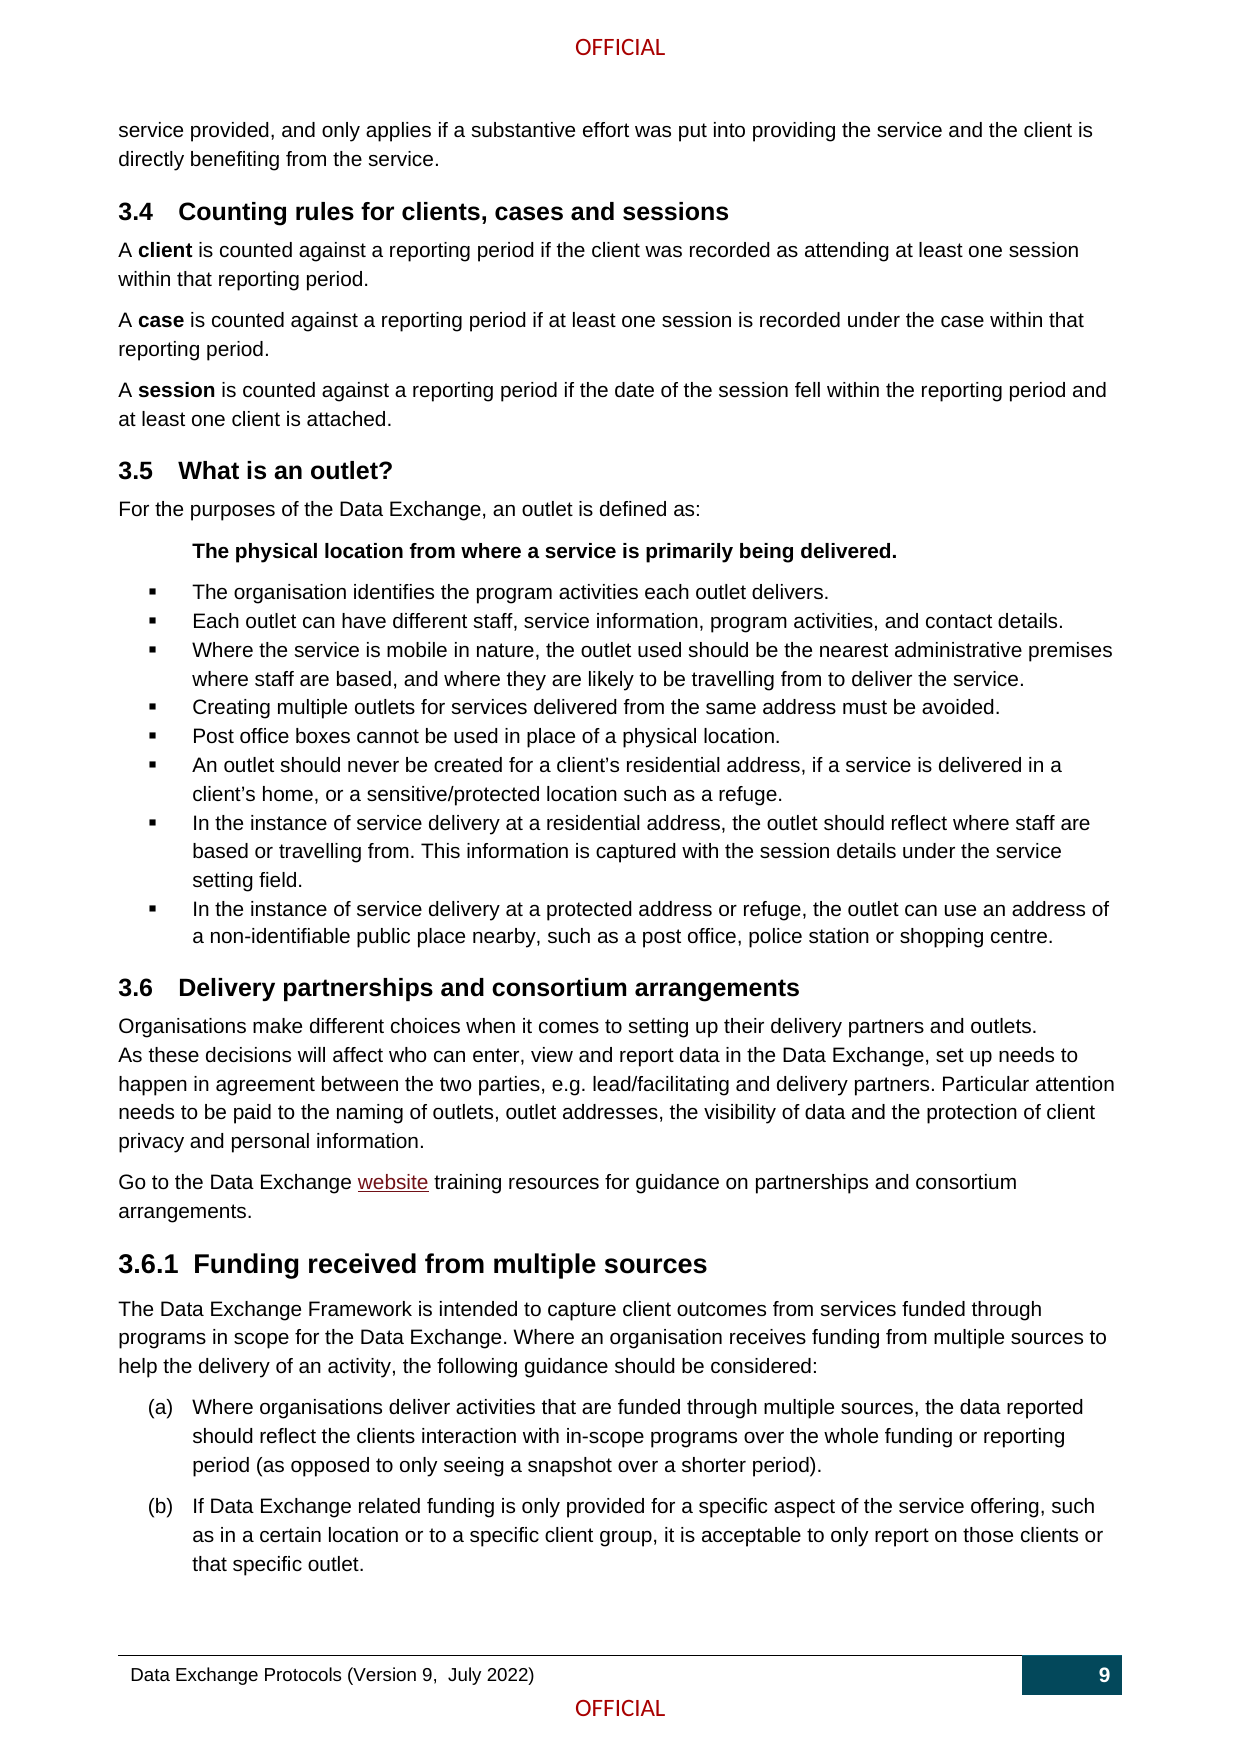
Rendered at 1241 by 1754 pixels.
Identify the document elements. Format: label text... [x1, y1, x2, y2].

list In the instance of service delivery at a protected address or refuge, the outlet can use an address of a non-identifiable public place nearby, such as a post office, police station or shopping centre. [148, 897, 1122, 948]
list Creating multiple outlets for services delivered from the same address must be avoided. [148, 695, 1122, 719]
subtitle Delivery partnerships and consortium arrangements [118, 973, 1122, 1001]
list Post office boxes cannot be used in place of a physical location. [148, 724, 1122, 748]
list Where organisations deliver activities that are funded through multiple sources, the data reported should reflect the clients interaction with in-scope programs over the whole funding or reporting period (as opposed to only seeing a snapshot over a shorter period). [148, 1395, 1122, 1477]
list In the instance of service delivery at a residential address, the outlet should reflect where staff are based or travelling from. This information is captured with the session details under the service setting field. [148, 810, 1122, 892]
list Each outlet can have different staff, service information, program activities, and contact details. [148, 609, 1122, 633]
text A client is counted against a reporting period if the client was recorded as attending at least one session within that reporting period. [118, 238, 1122, 290]
text A case is counted against a reporting period if at least one session is recorded under the case within that reporting period. [118, 308, 1122, 360]
list The organisation identifies the program activities each outlet delivers. [148, 580, 1122, 604]
list An outlet should never be created for a client’s residential address, if a service is delivered in a client’s home, or a sensitive/protected location such as a refuge. [148, 753, 1122, 806]
subtitle What is an outlet? [118, 456, 1122, 485]
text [118, 118, 1122, 171]
text Go to the Data Exchange website training resources for guidance on partnerships and consortium arrangements. [118, 1170, 1122, 1223]
text For the purposes of the Data Exchange, an outlet is defined as: [118, 497, 1122, 521]
subtitle Counting rules for clients, cases and sessions [118, 196, 1122, 225]
subtitle Funding received from multiple sources [118, 1248, 1122, 1280]
list Where the service is mobile in nature, the outlet used should be the nearest administrative premises where staff are based, and where they are likely to be travelling from to deliver the service. [148, 637, 1122, 690]
text The physical location from where a service is primarily being delivered. [192, 538, 1122, 562]
list If Data Exchange related funding is only provided for a specific aspect of the service offering, such as in a certain location or to a specific client group, it is acceptable to only report on those clients or that specific outlet. [148, 1494, 1122, 1575]
text A session is counted against a reporting period if the date of the session fell within the reporting period and at least one client is attached. [118, 378, 1122, 430]
text Organisations make different choices when it comes to setting up their delivery partners and outlets. As these decisions will affect who can enter, view and report data in the Data Exchange, set up needs to happen in agreement between the two parties, e.g. lead/facilitating and delivery partners. Particular attention needs to be paid to the naming of outlets, outlet addresses, the visibility of data and the protection of client privacy and personal information. [118, 1014, 1122, 1153]
text The Data Exchange Framework is intended to capture client outcomes from services funded through programs in scope for the Data Exchange. Where an organisation receives funding from multiple sources to help the delivery of an activity, the following guidance should be considered: [118, 1296, 1122, 1378]
